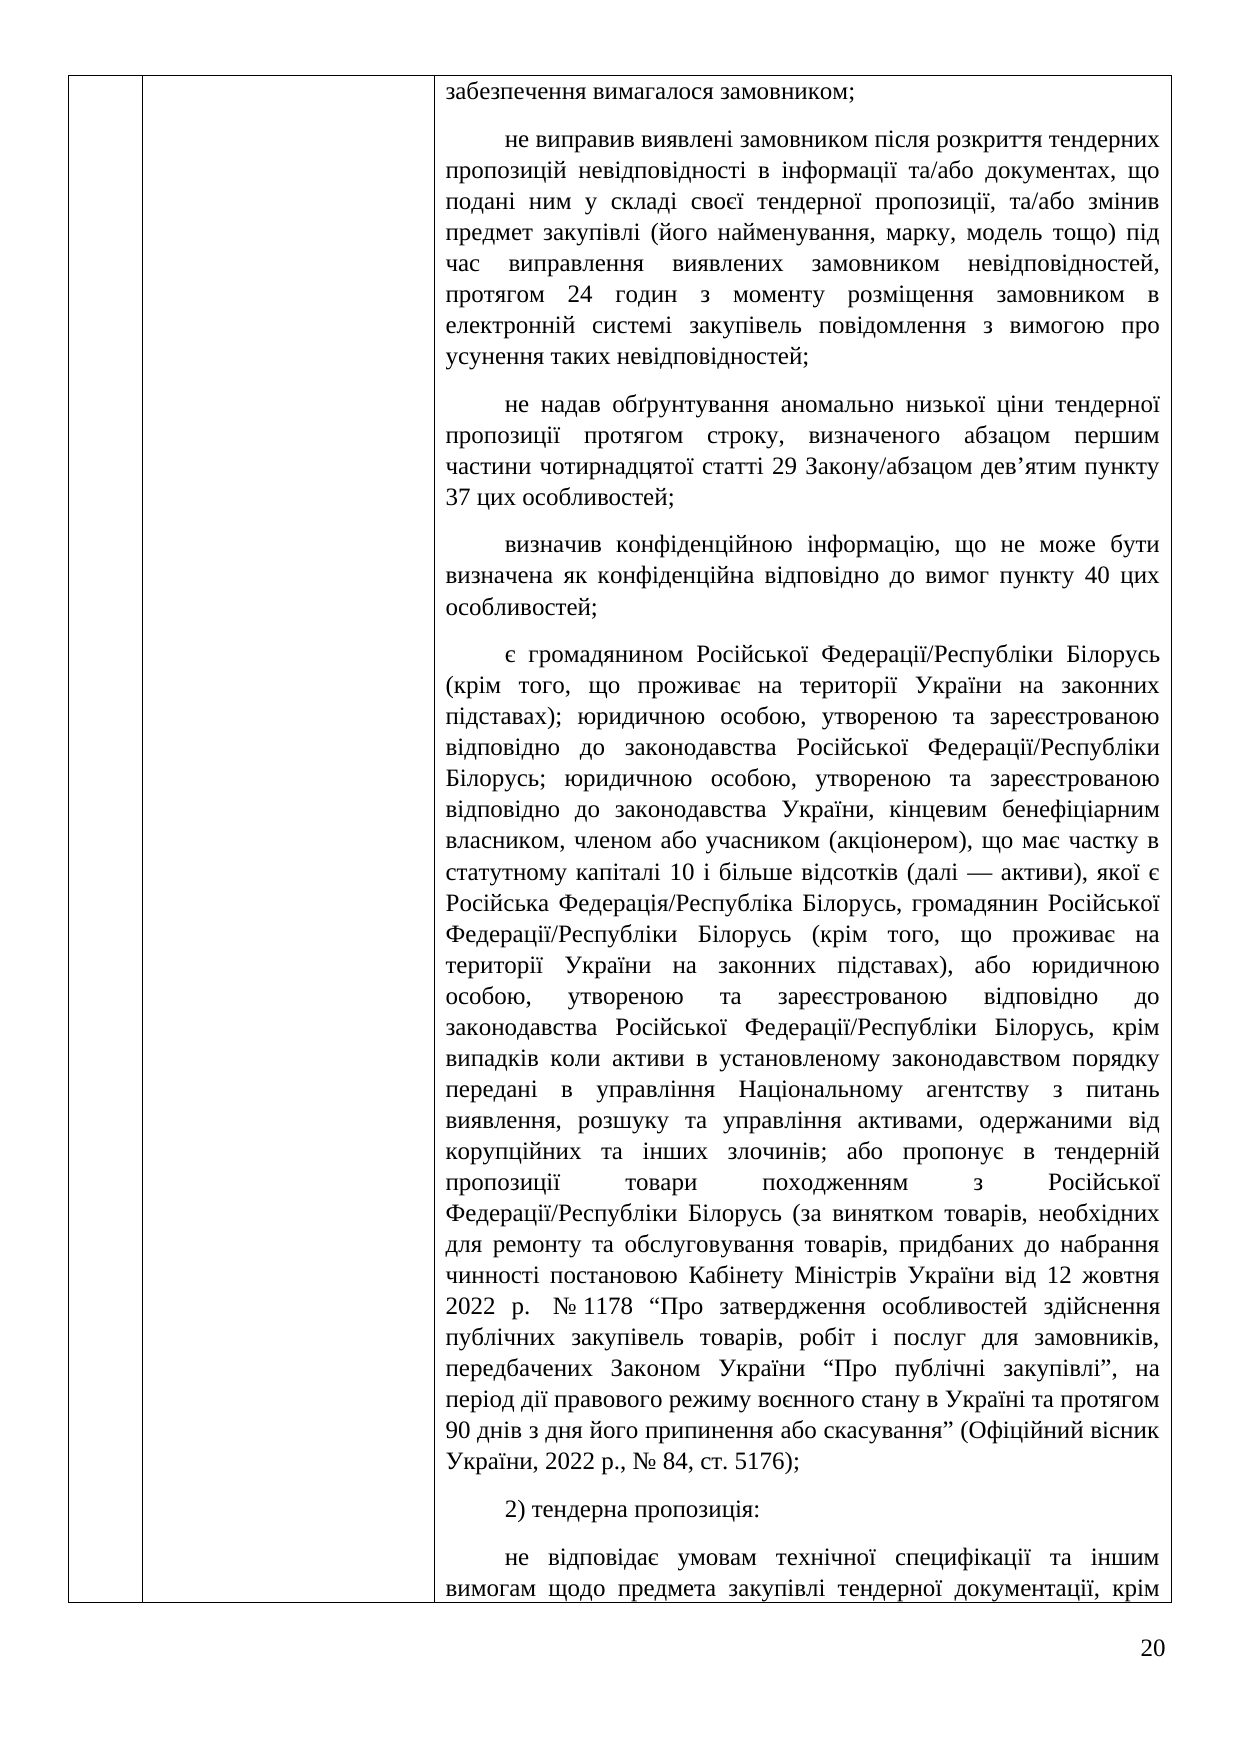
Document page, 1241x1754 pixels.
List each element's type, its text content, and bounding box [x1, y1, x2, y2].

table_cell 3 [69, 76, 142, 1602]
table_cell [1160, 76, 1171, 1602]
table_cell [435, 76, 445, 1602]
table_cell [143, 76, 434, 1602]
